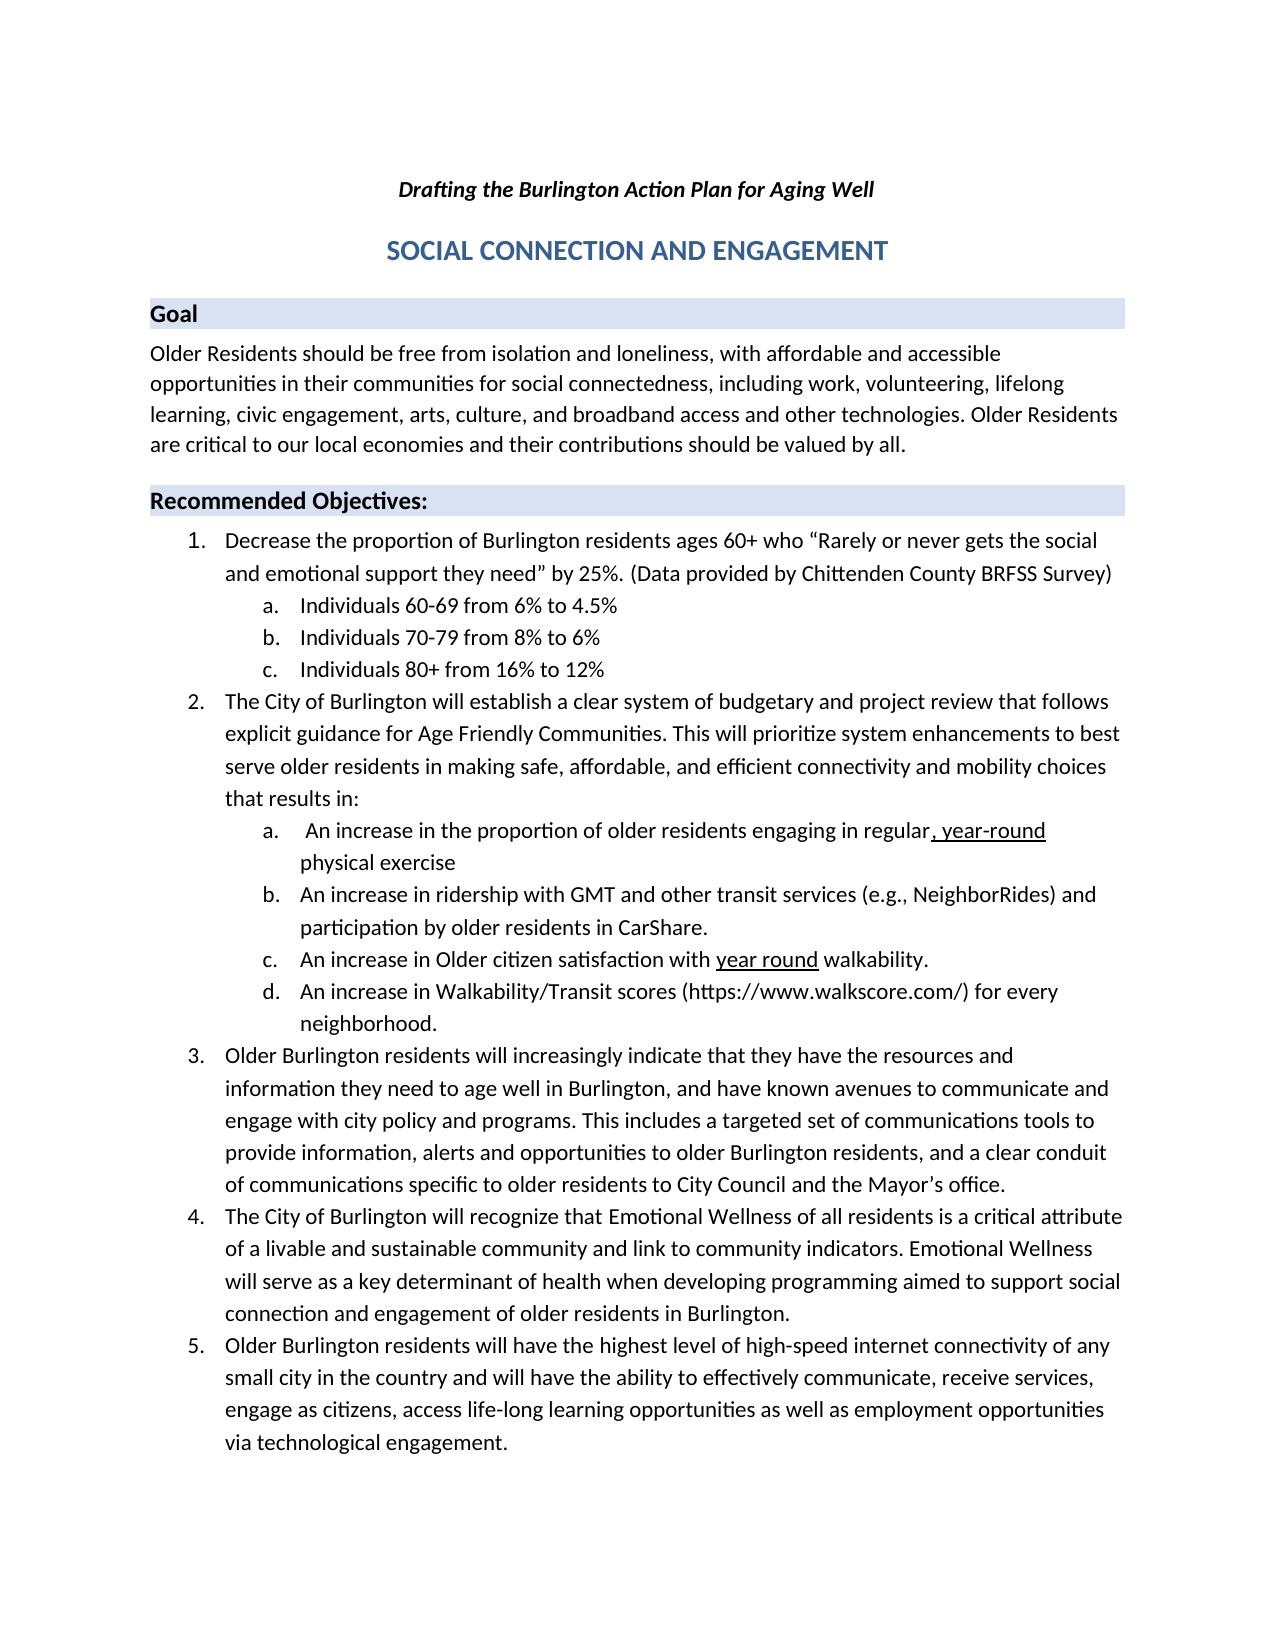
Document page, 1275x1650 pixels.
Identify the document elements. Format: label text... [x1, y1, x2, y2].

list The City of Burlington will establish a clear system of budgetary and project review that follows explicit guidance for Age Friendly Communities. This will prioritize system enhancements to best serve older residents in making safe, affordable, and efficient connectivity and mobility choices that results in: [187, 687, 1125, 812]
text Drafting the Burlington Action Plan for Aging Well [150, 175, 1125, 203]
list Individuals 60-69 from 6% to 4.5% [262, 591, 1125, 619]
list Individuals 80+ from 16% to 12% [262, 655, 1125, 683]
list Individuals 70-79 from 8% to 6% [262, 623, 1125, 651]
text Goal [150, 298, 1125, 329]
list Older Burlington residents will have the highest level of high-speed internet connectivity of any small city in the country and will have the ability to effectively communicate, receive services, engage as citizens, access life-long learning opportunities as well as employment opportunities via technological engagement. [187, 1331, 1125, 1456]
list An increase in Older citizen satisfaction with year round walkability. [262, 945, 1125, 973]
text Older Residents should be free from isolation and loneliness, with affordable and accessible opportunities in their communities for social connectedness, including work, volunteering, lifelong learning, civic engagement, arts, culture, and broadband access and other technologies. Older Residents are critical to our local economies and their contributions should be valued by all. [150, 339, 1125, 458]
list An increase in ridership with GMT and other transit services (e.g., NeighborRides) and participation by older residents in CarShare. [262, 881, 1125, 941]
text SOCIAL CONNECTION AND ENGAGEMENT [150, 232, 1125, 268]
list Decrease the proportion of Burlington residents ages 60+ who “Rarely or never gets the social and emotional support they need” by 25%. (Data provided by Chittenden County BRFSS Survey) [187, 526, 1125, 587]
list Older Burlington residents will increasingly indicate that they have the resources and information they need to age well in Burlington, and have known avenues to communicate and engage with city policy and programs. This includes a targeted set of communications tools to provide information, alerts and opportunities to older Burlington residents, and a clear conduit of communications specific to older residents to City Council and the Mayor’s office. [187, 1041, 1125, 1198]
list An increase in the proportion of older residents engaging in regular, year-round physical exercise [262, 816, 1125, 876]
list An increase in Walkability/Transit scores (https://www.walkscore.com/) for every neighborhood. [262, 977, 1125, 1037]
list The City of Burlington will recognize that Emotional Wellness of all residents is a critical attribute of a livable and sustainable community and link to community indicators. Emotional Wellness will serve as a key determinant of health when developing programming aimed to support social connection and engagement of older residents in Burlington. [187, 1202, 1125, 1327]
text Recommended Objectives: [150, 485, 1125, 516]
